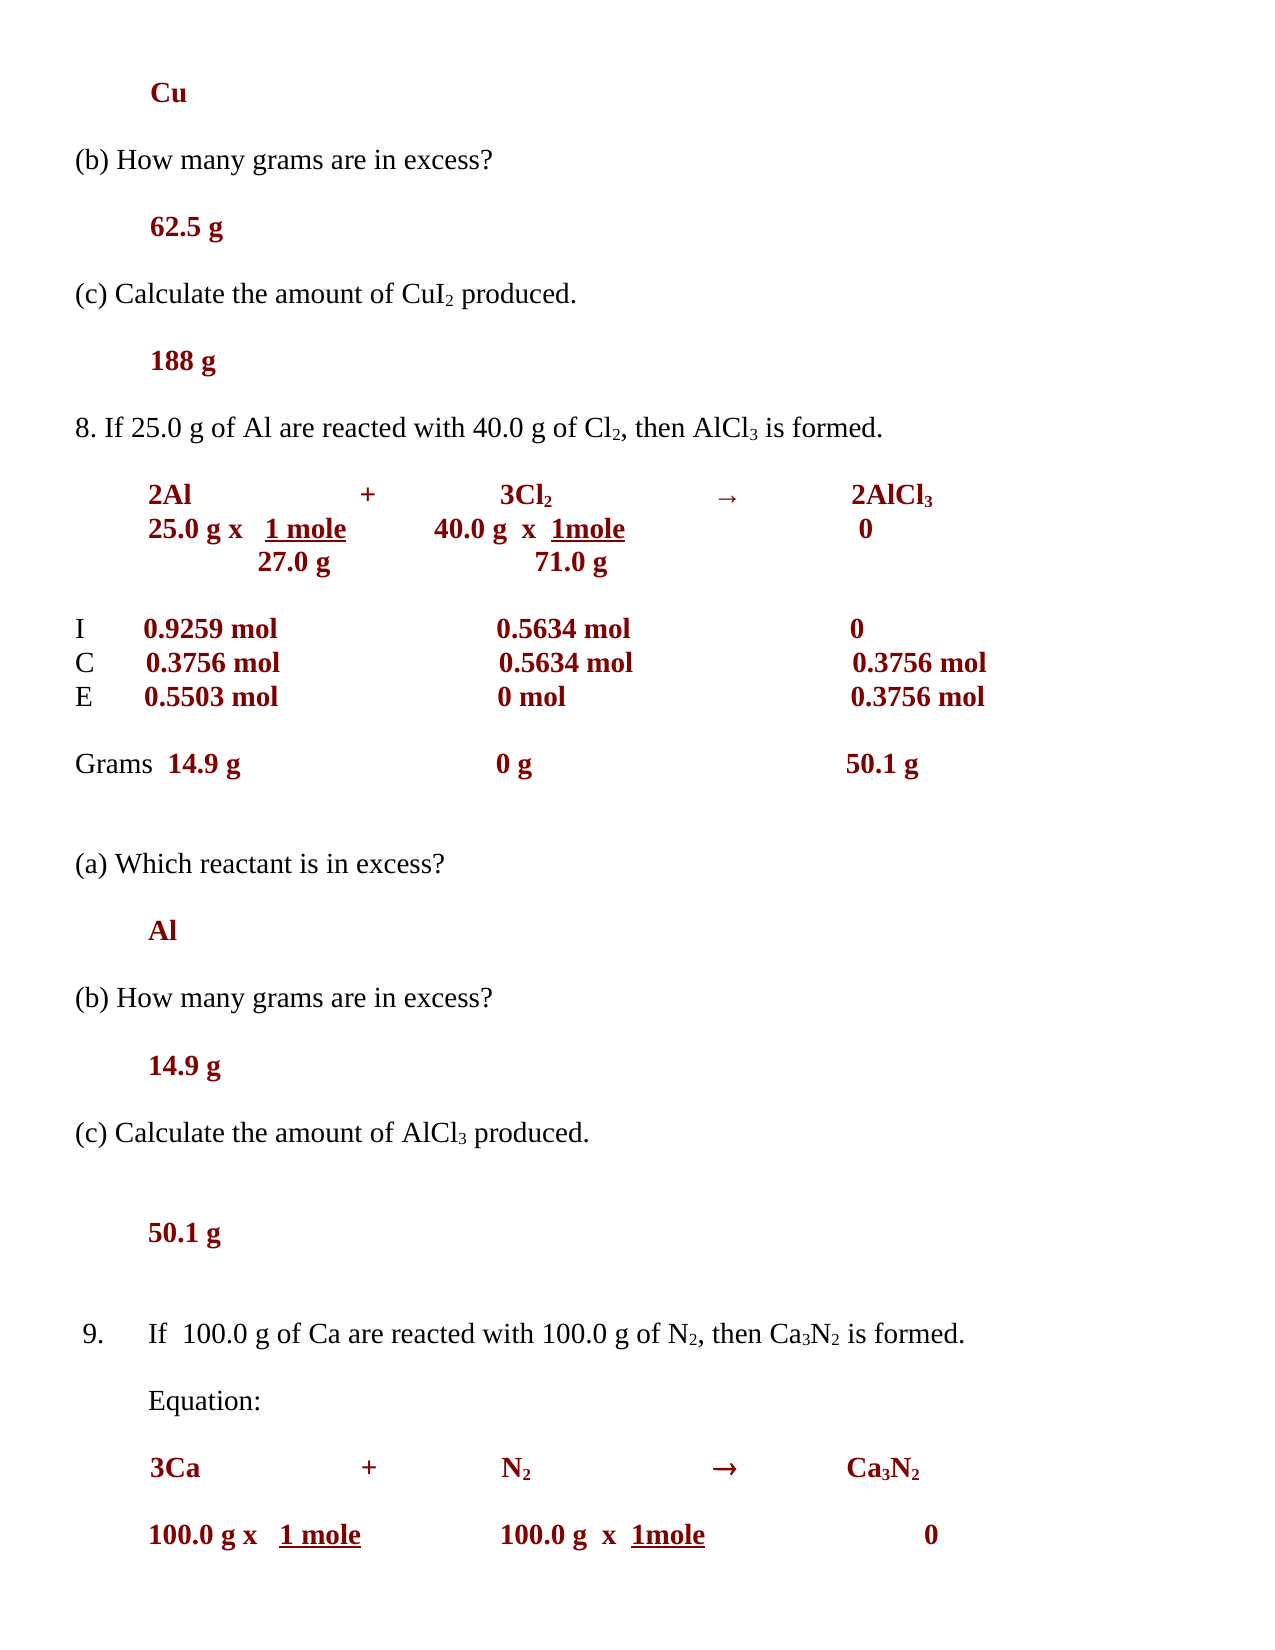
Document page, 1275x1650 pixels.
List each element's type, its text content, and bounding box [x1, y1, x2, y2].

text I 0.9259 mol 0.5634 mol 0 [75, 612, 1200, 645]
text (c) Calculate the amount of AlCl3 produced. [75, 1115, 1200, 1148]
text 14.9 g [75, 1048, 1200, 1081]
text Al [75, 913, 1200, 947]
text Cu [75, 75, 1200, 108]
text (b) How many grams are in excess? [75, 981, 1200, 1014]
text 2Al + 3Cl2 → 2AlCl3 [75, 477, 1200, 511]
text Equation: [75, 1383, 1200, 1417]
text 50.1 g [75, 1215, 1200, 1249]
text C 0.3756 mol 0.5634 mol 0.3756 mol [75, 645, 1200, 679]
text (b) How many grams are in excess? [75, 142, 1200, 176]
text Grams 14.9 g 0 g 50.1 g [75, 746, 1200, 779]
text 9. If 100.0 g of Ca are reacted with 100.0 g of N2, then Ca3N2 is formed. [75, 1316, 1200, 1349]
text 188 g [75, 343, 1200, 377]
text (c) Calculate the amount of CuI2 produced. [75, 276, 1200, 310]
text (a) Which reactant is in excess? [75, 846, 1200, 880]
text E 0.5503 mol 0 mol 0.3756 mol [75, 679, 1200, 712]
text 100.0 g x 1 mole 100.0 g x 1mole 0 [75, 1517, 1200, 1551]
text 62.5 g [75, 209, 1200, 243]
text 3Ca + N2  Ca3N2 [75, 1450, 1200, 1484]
text 27.0 g 71.0 g [75, 544, 1200, 578]
text 25.0 g x 1 mole 40.0 g x 1mole 0 [75, 511, 1200, 544]
text 8. If 25.0 g of Al are reacted with 40.0 g of Cl2, then AlCl3 is formed. [75, 410, 1200, 444]
